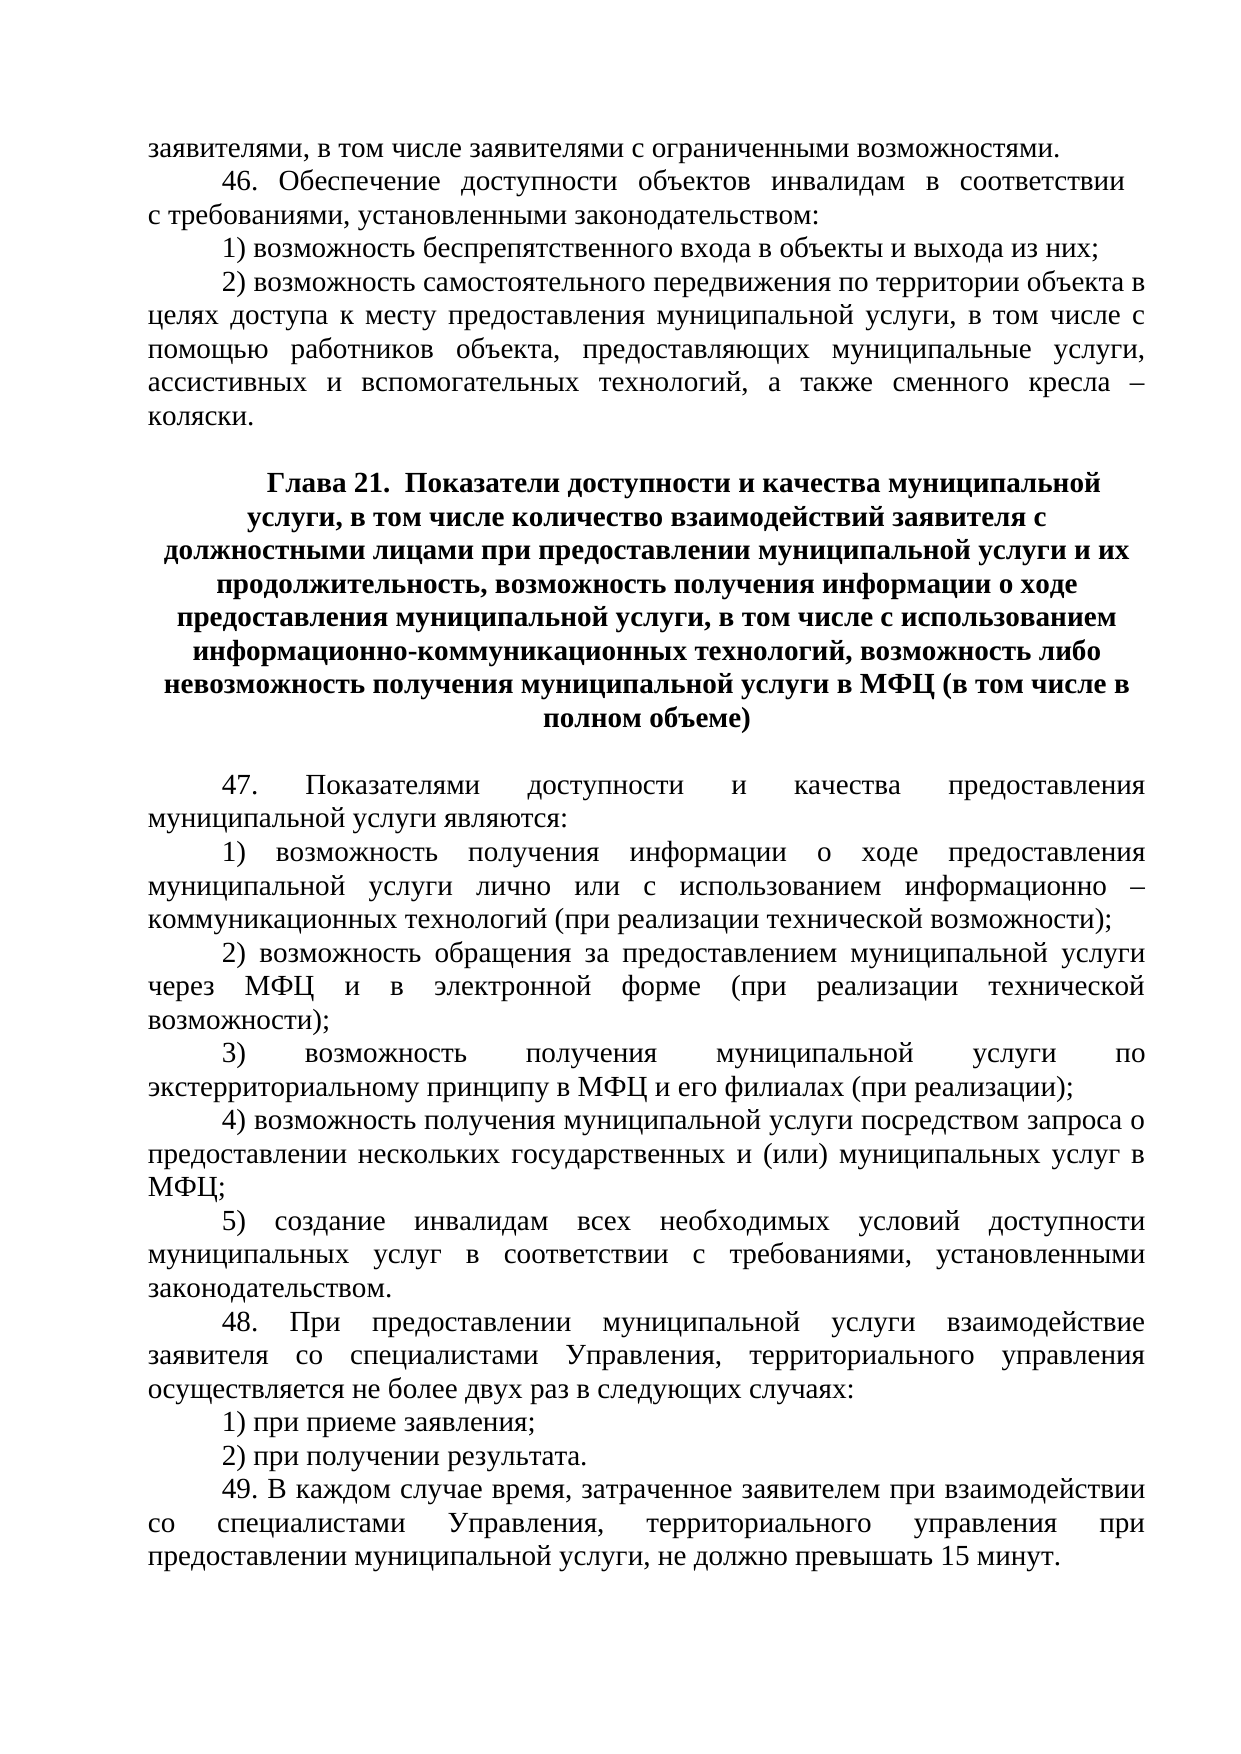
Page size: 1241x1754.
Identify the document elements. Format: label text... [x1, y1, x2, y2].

text 49. В каждом случае время, затраченное заявителем при взаимодействии со специалистами Управления, территориального управления при предоставлении муниципальной услуги, не должно превышать 15 минут. [148, 1471, 1146, 1572]
text 1) возможность получения информации о ходе предоставления муниципальной услуги лично или с использованием информационно – коммуникационных технологий (при реализации технической возможности); [148, 834, 1146, 935]
text 2) возможность обращения за предоставлением муниципальной услуги через МФЦ и в электронной форме (при реализации технической возможности); [148, 935, 1146, 1035]
text 5) создание инвалидам всех необходимых условий доступности муниципальных услуг в соответствии с требованиями, установленными законодательством. [148, 1203, 1146, 1304]
text 2) при получении результата. [148, 1438, 1146, 1471]
text 4) возможность получения муниципальной услуги посредством запроса о предоставлении нескольких государственных и (или) муниципальных услуг в МФЦ; [148, 1102, 1146, 1203]
text 46. Обеспечение доступности объектов инвалидам в соответствии с требованиями, установленными законодательством: [148, 163, 1146, 230]
text 1) при приеме заявления; [148, 1404, 1146, 1438]
text 47. Показателями доступности и качества предоставления муниципальной услуги являются: [148, 767, 1146, 834]
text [148, 130, 1146, 163]
text 2) возможность самостоятельного передвижения по территории объекта в целях доступа к месту предоставления муниципальной услуги, в том числе с помощью работников объекта, предоставляющих муниципальные услуги, ассистивных и вспомогательных технологий, а также сменного кресла – коляски. [148, 264, 1146, 432]
text Глава 21. Показатели доступности и качества муниципальной услуги, в том числе количество взаимодействий заявителя с должностными лицами при предоставлении муниципальной услуги и их продолжительность, возможность получения информации о ходе предоставления муниципальной услуги, в том числе с использованием информационно-коммуникационных технологий, возможность либо невозможность получения муниципальной услуги в МФЦ (в том числе в полном объеме) [148, 465, 1146, 733]
text 48. При предоставлении муниципальной услуги взаимодействие заявителя со специалистами Управления, территориального управления осуществляется не более двух раз в следующих случаях: [148, 1304, 1146, 1404]
text 3) возможность получения муниципальной услуги по экстерриториальному принципу в МФЦ и его филиалах (при реализации); [148, 1035, 1146, 1102]
text 1) возможность беспрепятственного входа в объекты и выхода из них; [148, 230, 1146, 264]
